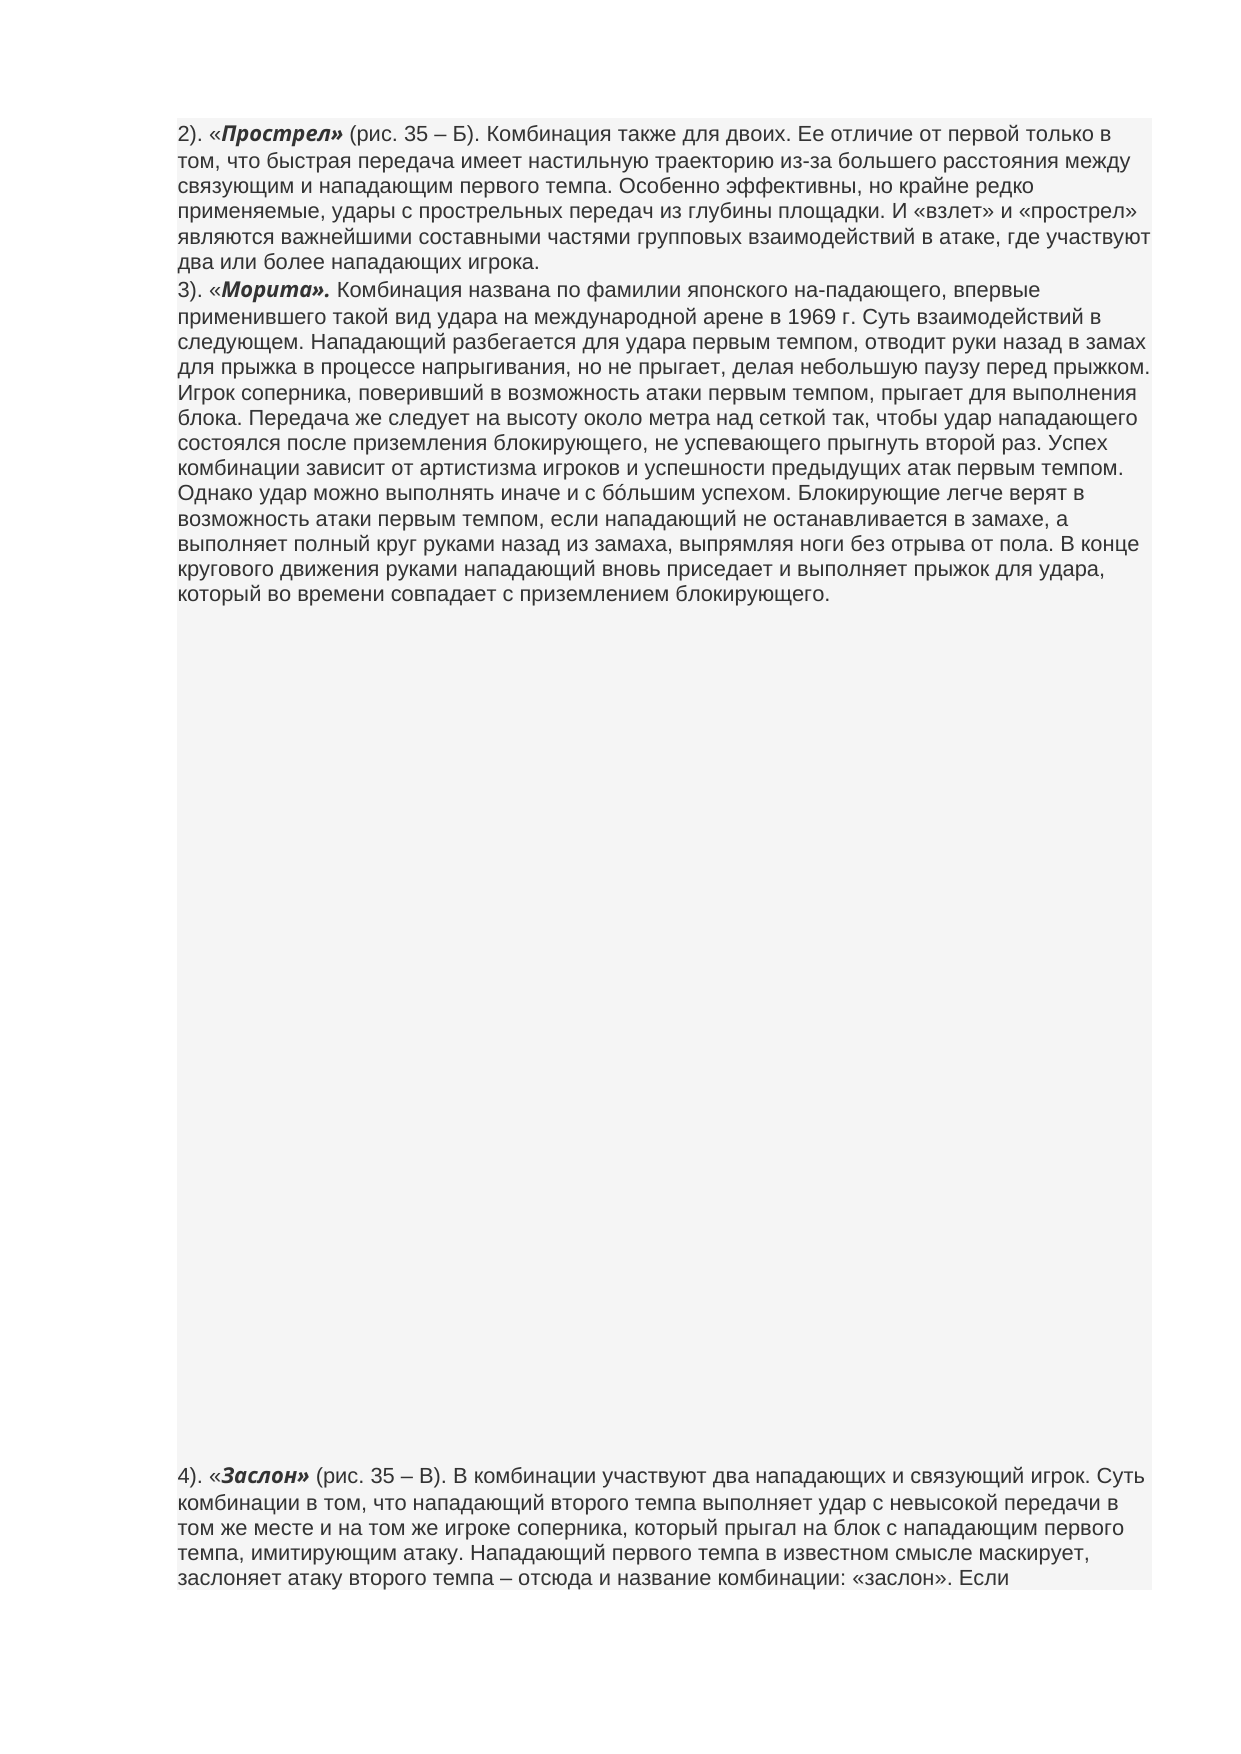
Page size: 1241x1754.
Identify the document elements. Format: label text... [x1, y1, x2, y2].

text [177, 1459, 1152, 1590]
text 2). «Прострел» (рис. 35 – Б). Комбинация также для двоих. Ее отличие от первой только в том, что быстрая передача имеет настильную траекторию из-за большего расстояния между связующим и нападающим первого темпа. Особенно эффективны, но крайне редко применяемые, удары с прострельных передач из глубины площадки. И «взлет» и «прострел» являются важнейшими составными частями групповых взаимодействий в атаке, где участвуют два или более нападающих игрока. [177, 118, 1152, 274]
text 3). «Морита». Комбинация названа по фамилии японского на-падающего, впервые применившего такой вид удара на международной арене в 1969 г. Суть взаимодействий в следующем. Нападающий разбегается для удара первым темпом, отводит руки назад в замах для прыжка в процессе напрыгивания, но не прыгает, делая небольшую паузу перед прыжком. Игрок соперника, поверивший в возможность атаки первым темпом, прыгает для выполнения блока. Передача же следует на высоту около метра над сеткой так, чтобы удар нападающего состоялся после приземления блокирующего, не успевающего прыгнуть второй раз. Успех комбинации зависит от артистизма игроков и успешности предыдущих атак первым темпом. Однако удар можно выполнять иначе и с бóльшим успехом. Блокирующие легче верят в возможность атаки первым темпом, если нападающий не останавливается в замахе, а выполняет полный круг руками назад из замаха, выпрямляя ноги без отрыва от пола. В конце кругового движения руками нападающий вновь приседает и выполняет прыжок для удара, который во времени совпадает с приземлением блокирующего. [177, 274, 1152, 606]
